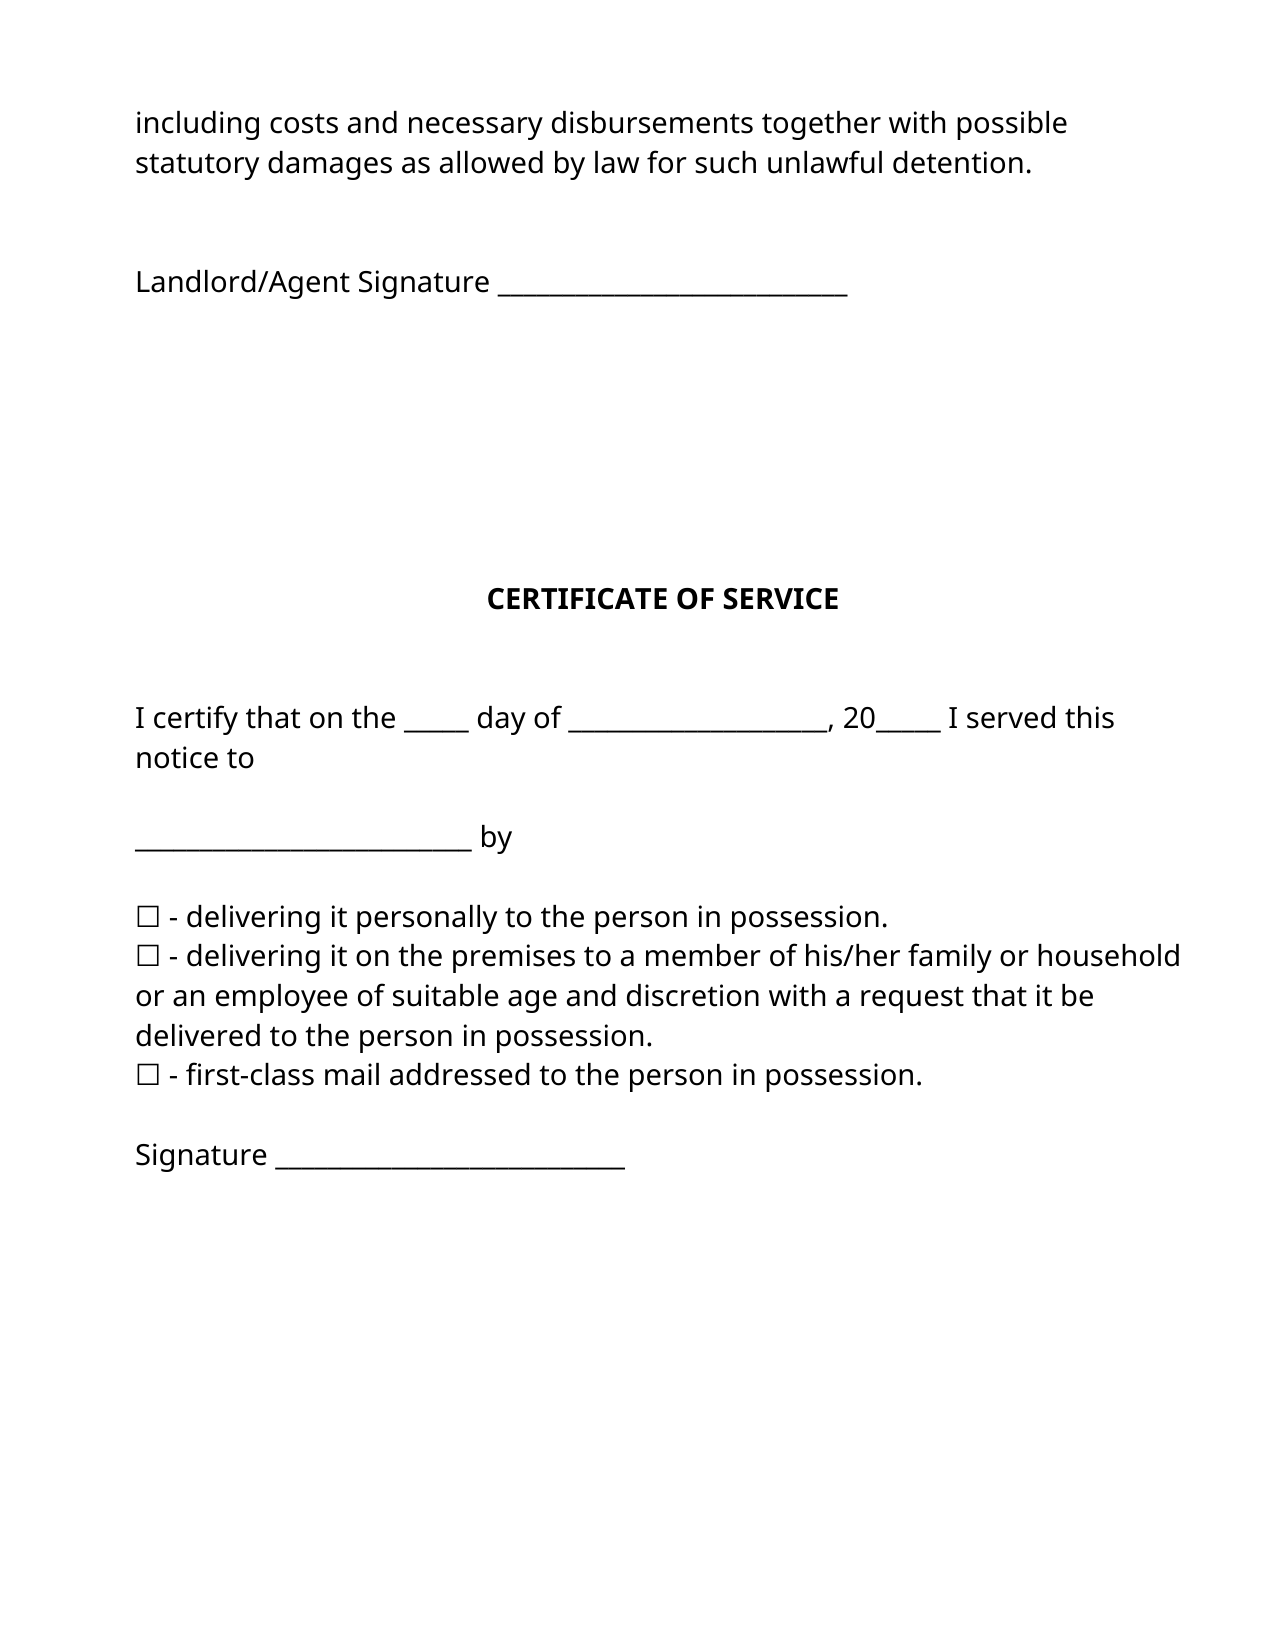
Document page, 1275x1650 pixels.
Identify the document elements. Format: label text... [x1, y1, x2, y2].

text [135, 102, 1191, 182]
text Landlord/Agent Signature ___________________________ [135, 261, 1191, 301]
text CERTIFICATE OF SERVICE [135, 578, 1191, 618]
text __________________________ by [135, 817, 1191, 856]
text Signature ___________________________ [135, 1134, 1191, 1174]
text I certify that on the _____ day of ____________________, 20_____ I served this notice to [135, 697, 1191, 777]
text ☐ - delivering it on the premises to a member of his/her family or household or an employee of suitable age and discretion with a request that it be delivered to the person in possession. [135, 936, 1191, 1055]
text ☐ - first-class mail addressed to the person in possession. [135, 1055, 1191, 1094]
text ☐ - delivering it personally to the person in possession. [135, 896, 1191, 936]
